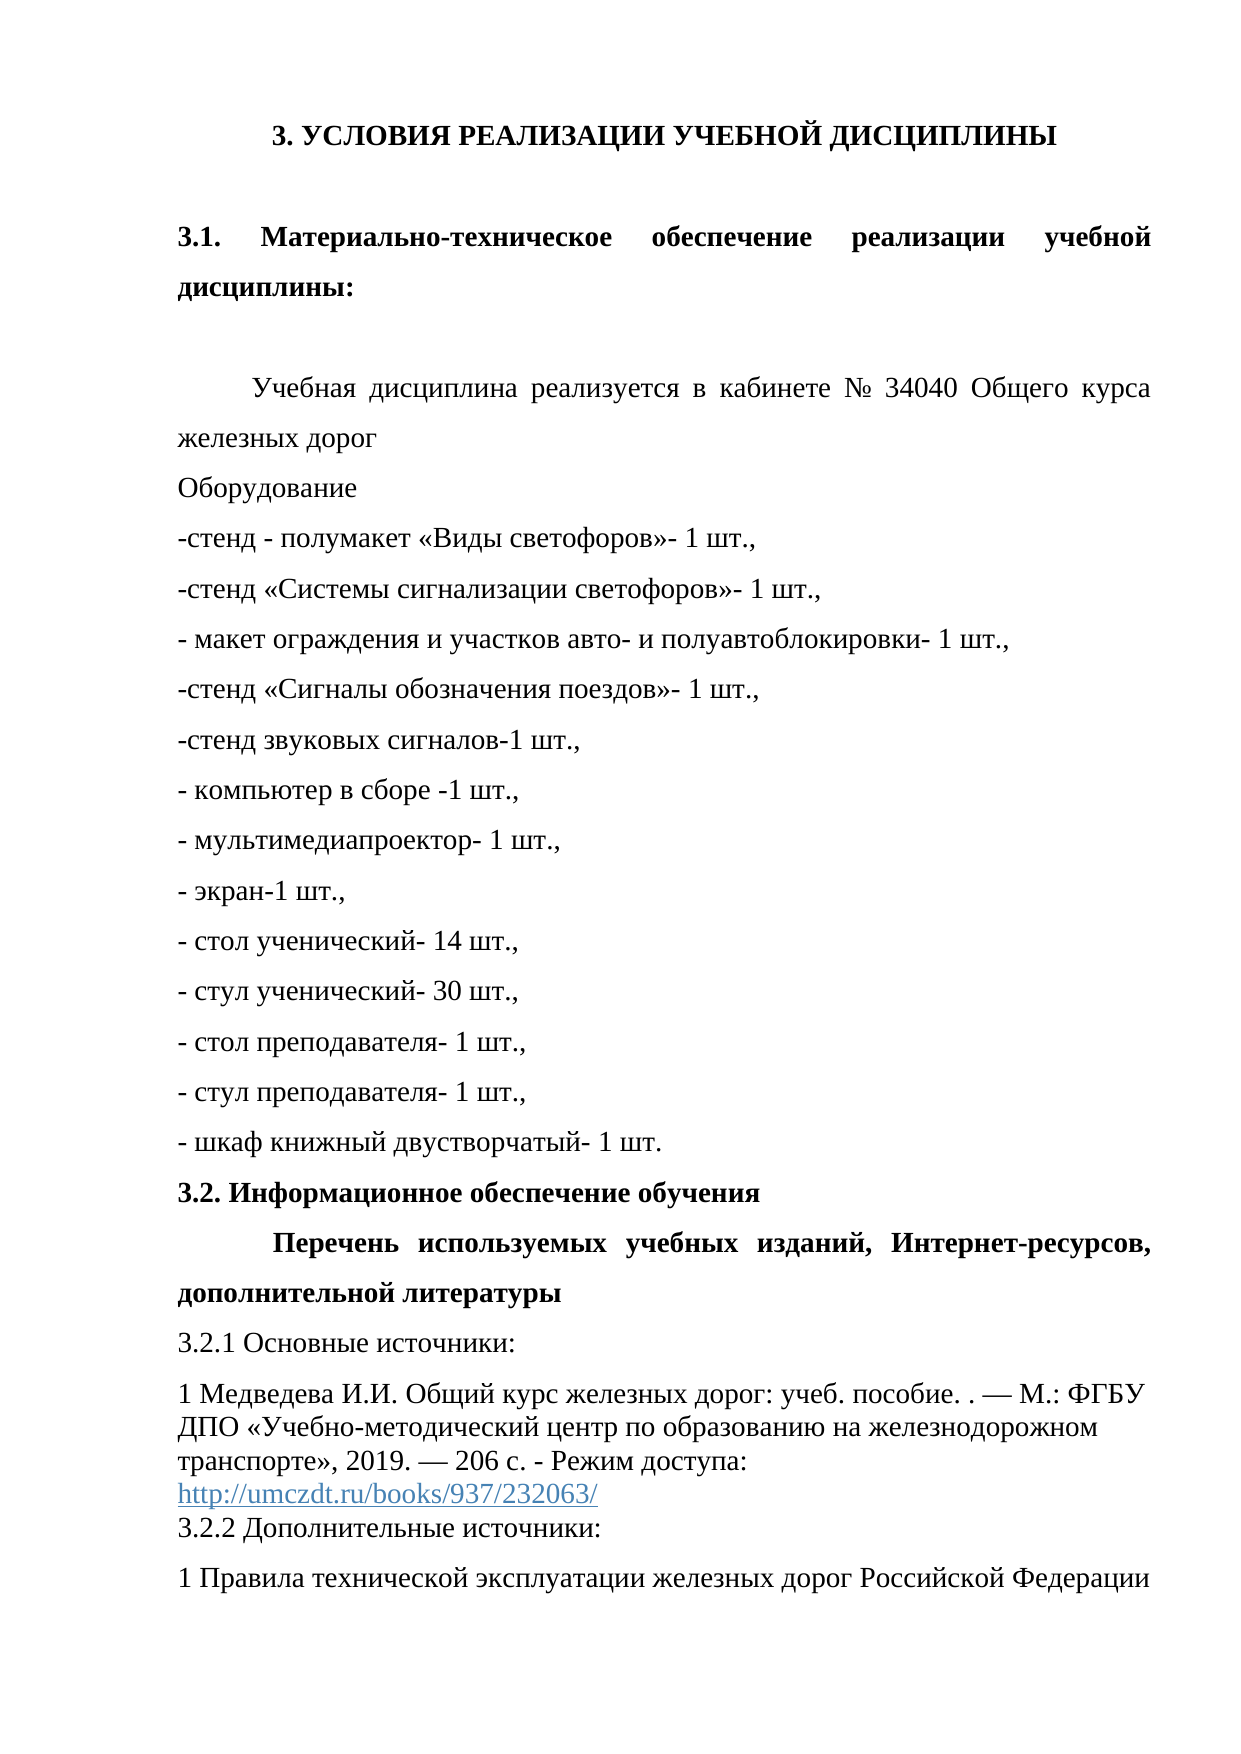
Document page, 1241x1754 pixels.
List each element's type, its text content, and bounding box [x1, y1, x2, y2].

text Оборудование [177, 470, 1152, 504]
text - экран-1 шт., [177, 873, 1152, 906]
text - компьютер в сборе -1 шт., [177, 772, 1152, 806]
text 1 Медведева И.И. Общий курс железных дорог: учеб. пособие. . — М.: ФГБУ ДПО «Учебно-методический центр по образованию на железнодорожном транспорте», 2019. — 206 с. - Режим доступа: http://umczdt.ru/books/937/232063/ [177, 1376, 1152, 1510]
text 3.2. Информационное обеспечение обучения [177, 1175, 1152, 1208]
text - мультимедиапроектор- 1 шт., [177, 822, 1152, 856]
text 3.2.1 Основные источники: [177, 1326, 1152, 1359]
text Учебная дисциплина реализуется в кабинете № 34040 Общего курса железных дорог [177, 370, 1152, 453]
text - стул преподавателя- 1 шт., [177, 1074, 1152, 1108]
text Перечень используемых учебных изданий, Интернет-ресурсов, дополнительной литературы [177, 1225, 1152, 1309]
text - макет ограждения и участков авто- и полуавтоблокировки- 1 шт., [177, 621, 1152, 655]
text - шкаф книжный двустворчатый- 1 шт. [177, 1124, 1152, 1158]
text 3.1. Материально-техническое обеспечение реализации учебной дисциплины: [177, 219, 1152, 303]
text 1 Правила технической эксплуатации железных дорог Российской Федерации [177, 1560, 1152, 1594]
text -стенд «Системы сигнализации светофоров»- 1 шт., [177, 571, 1152, 604]
text - стул ученический- 30 шт., [177, 973, 1152, 1007]
text -стенд звуковых сигналов-1 шт., [177, 722, 1152, 755]
text 3. условия реализации УЧЕБНОЙ дисциплины [177, 118, 1152, 152]
text -стенд - полумакет «Виды светофоров»- 1 шт., [177, 521, 1152, 554]
text 3.2.2 Дополнительные источники: [177, 1510, 1152, 1544]
text - стол ученический- 14 шт., [177, 923, 1152, 957]
text -стенд «Сигналы обозначения поездов»- 1 шт., [177, 672, 1152, 705]
text - стол преподавателя- 1 шт., [177, 1024, 1152, 1057]
